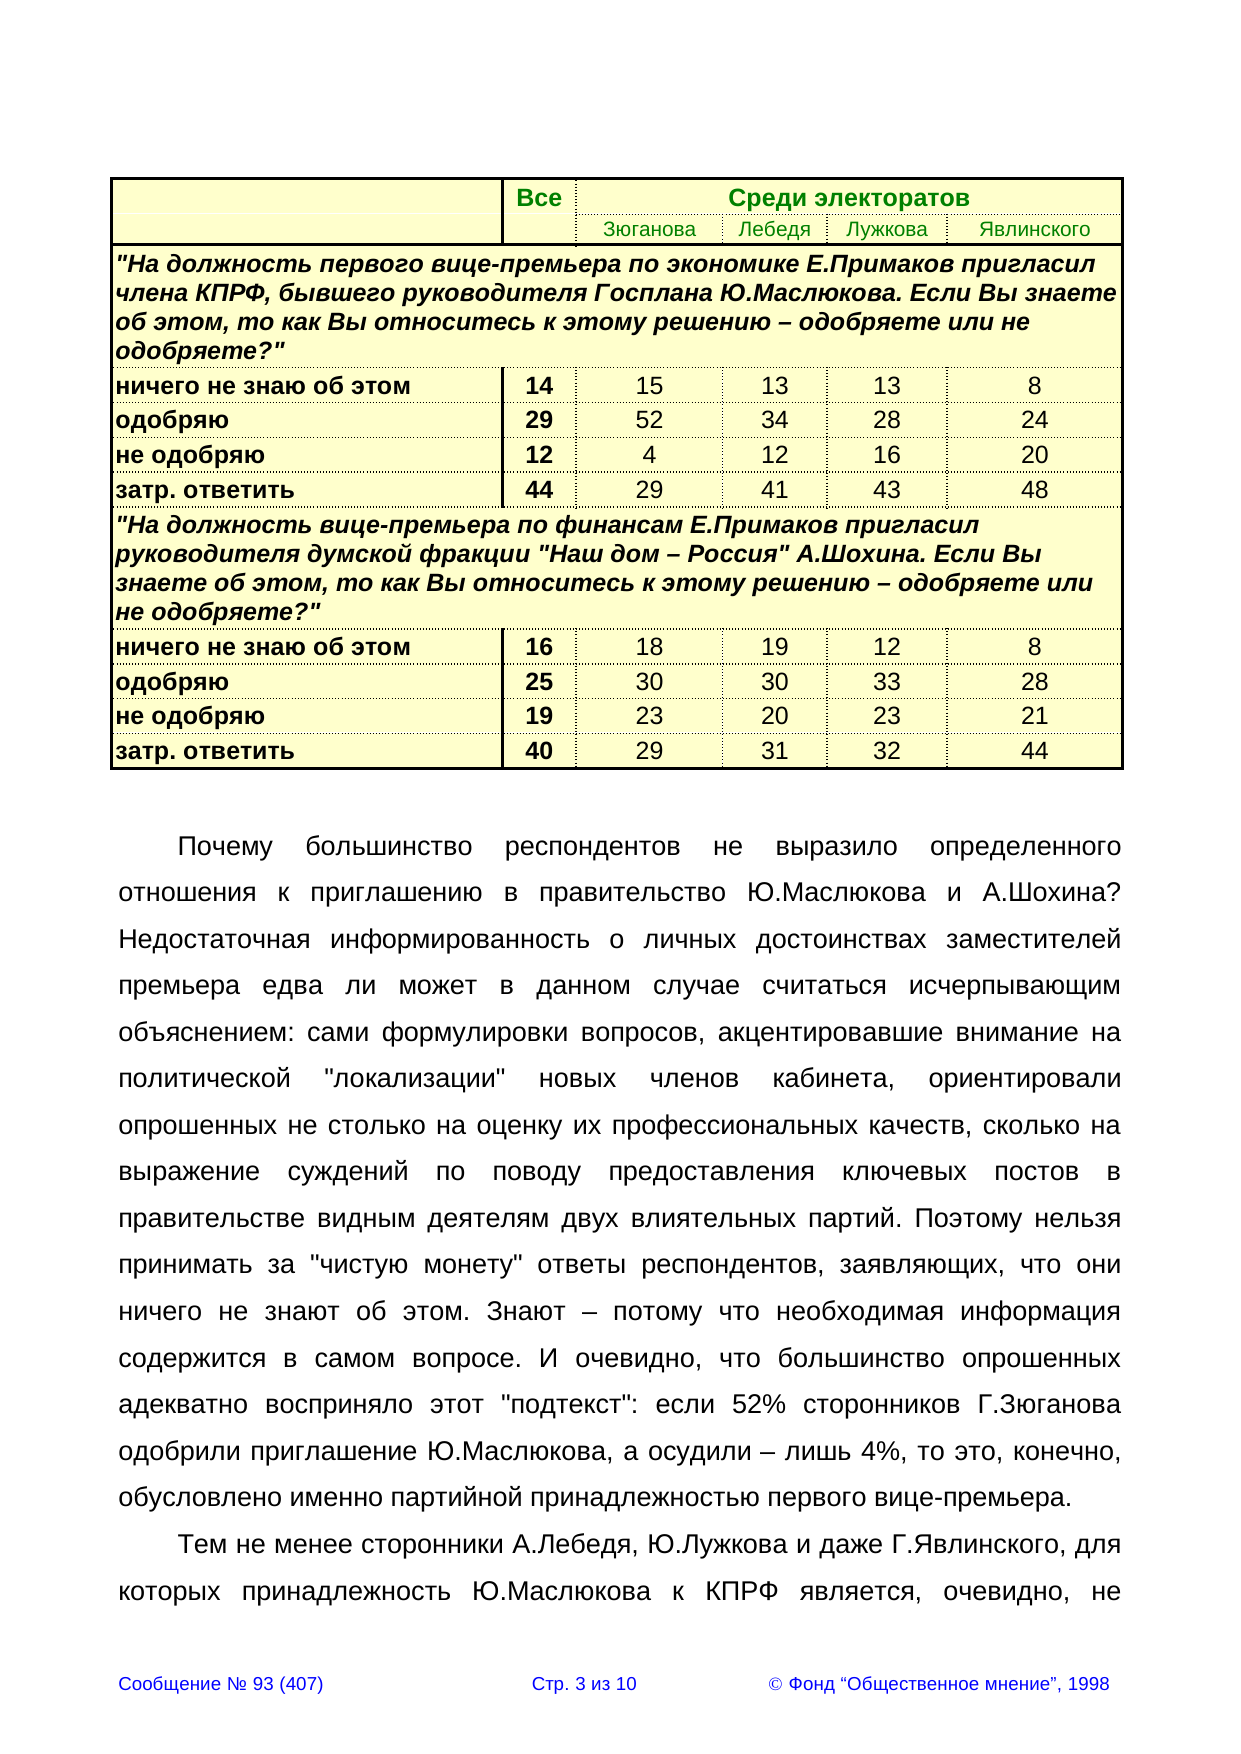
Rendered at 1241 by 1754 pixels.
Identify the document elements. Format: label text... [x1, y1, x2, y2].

table_cell 12 [504, 436, 576, 471]
table_cell не одобряю [113, 698, 501, 732]
table_cell 40 [504, 733, 576, 767]
table_cell 23 [827, 698, 947, 732]
table_cell 18 [576, 628, 722, 663]
table_cell 34 [723, 402, 827, 436]
table_cell 13 [723, 367, 827, 402]
table_cell 43 [827, 471, 947, 506]
table_cell ничего не знаю об этом [113, 628, 501, 663]
table_cell 8 [947, 628, 1121, 663]
table_cell 20 [947, 436, 1121, 471]
table_cell затр. ответить [113, 733, 501, 767]
table_cell "На должность вице-премьера по финансам Е.Примаков пригласил руководителя думской фракции "Наш дом – Россия" А.Шохина. Если Вы знаете об этом, то как Вы относитесь к этому решению – одобряете или не одобряете?" [113, 506, 1121, 628]
table_cell 44 [504, 471, 576, 506]
table_header [113, 180, 501, 213]
table_cell 19 [723, 628, 827, 663]
table_cell 14 [504, 367, 576, 402]
table_cell 30 [723, 663, 827, 698]
text Почему большинство респондентов не выразило определенного отношения к приглашению в правительство Ю.Маслюкова и А.Шохина? Недостаточная информированность о личных достоинствах заместителей премьера едва ли может в данном случае считаться исчерпывающим объяснением: сами формулировки вопросов, акцентировавшие внимание на политической "локализации" новых членов кабинета, ориентировали опрошенных не столько на оценку их профессиональных качеств, сколько на выражение суждений по поводу предоставления ключевых постов в правительстве видным деятелям двух влиятельных партий. Поэтому нельзя принимать за "чистую монету" ответы респондентов, заявляющих, что они ничего не знают об этом. Знают – потому что необходимая информация содержится в самом вопросе. И очевидно, что большинство опрошенных адекватно восприняло этот "подтекст": если 52% сторонников Г.Зюганова одобрили приглашение Ю.Маслюкова, а осудили – лишь 4%, то это, конечно, обусловлено именно партийной принадлежностью первого вице-премьера. [118, 829, 1122, 1512]
table_cell 24 [947, 402, 1121, 436]
table_cell Зюганова [576, 214, 722, 243]
table_cell 30 [576, 663, 722, 698]
table_cell 29 [504, 402, 576, 436]
table_cell Явлинского [947, 214, 1121, 243]
table_cell 48 [947, 471, 1121, 506]
table_cell 52 [576, 402, 722, 436]
table_cell 12 [723, 436, 827, 471]
table_cell затр. ответить [113, 471, 501, 506]
table_cell 13 [827, 367, 947, 402]
table_cell не одобряю [113, 436, 501, 471]
table_cell 32 [827, 733, 947, 767]
table_cell 21 [947, 698, 1121, 732]
table_cell 41 [723, 471, 827, 506]
table_cell 19 [504, 698, 576, 732]
table_cell 31 [723, 733, 827, 767]
table_cell 28 [947, 663, 1121, 698]
table_cell 8 [947, 367, 1121, 402]
table_cell [113, 214, 501, 243]
table_cell Лужкова [827, 214, 947, 243]
table_cell 28 [827, 402, 947, 436]
table_cell 29 [576, 471, 722, 506]
table_header Все [504, 180, 576, 213]
table_cell 20 [723, 698, 827, 732]
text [118, 1528, 1122, 1605]
table_cell 15 [576, 367, 722, 402]
table_cell 23 [576, 698, 722, 732]
table_cell 33 [827, 663, 947, 698]
table_cell 29 [576, 733, 722, 767]
table_cell 44 [947, 733, 1121, 767]
table_header Среди электоратов [576, 180, 1121, 213]
table_cell одобряю [113, 402, 501, 436]
table_cell ничего не знаю об этом [113, 367, 501, 402]
table_cell [504, 214, 576, 243]
table_cell Лебедя [723, 214, 827, 243]
table_cell 16 [504, 628, 576, 663]
table_cell "На должность первого вице-премьера по экономике Е.Примаков пригласил члена КПРФ, бывшего руководителя Госплана Ю.Маслюкова. Если Вы знаете об этом, то как Вы относитесь к этому решению – одобряете или не одобряете?" [113, 246, 1121, 367]
table_cell одобряю [113, 663, 501, 698]
table_cell 4 [576, 436, 722, 471]
table_cell 16 [827, 436, 947, 471]
table_cell 25 [504, 663, 576, 698]
table_cell 12 [827, 628, 947, 663]
